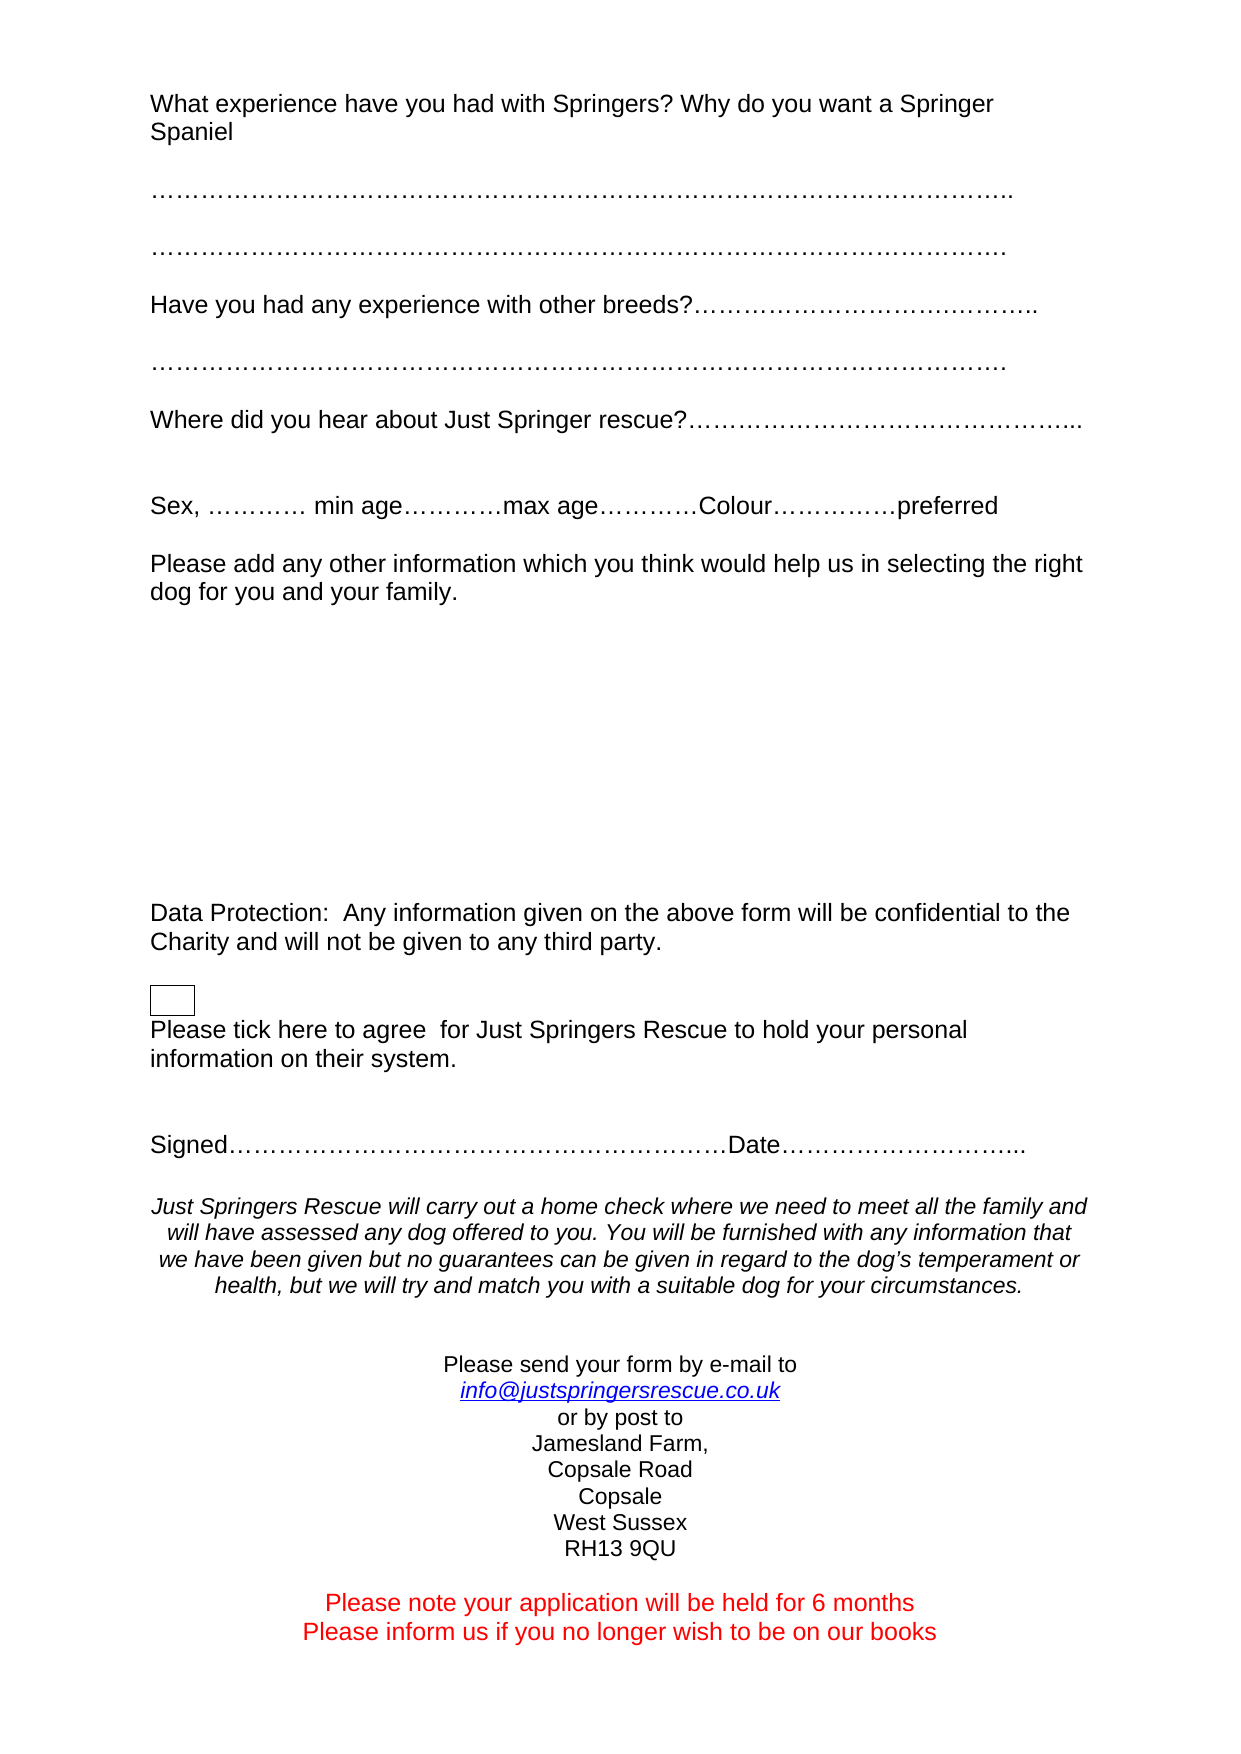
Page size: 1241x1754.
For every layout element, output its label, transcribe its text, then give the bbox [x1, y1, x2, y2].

text Jamesland Farm, [150, 1430, 1090, 1456]
text Please tick here to agree for Just Springers Rescue to hold your personal information on their system. [150, 1016, 1090, 1073]
text Have you had any experience with other breeds?………………………….……….. [150, 290, 1090, 319]
text West Sussex [150, 1509, 1090, 1535]
text Just Springers Rescue will carry out a home check where we need to meet all the family and will have assessed any dog offered to you. You will be furnished with any information that we have been given but no guarantees can be given in regard to the dog’s temperament or health, but we will try and match you with a suitable dog for your circumstances. [150, 1193, 1090, 1298]
text Please send your form by e-mail to [150, 1351, 1090, 1377]
table_header [151, 986, 194, 1014]
text …………………………………………………………………………………………. [150, 347, 1090, 376]
text info@justspringersrescue.co.uk [150, 1377, 1090, 1404]
text Please add any other information which you think would help us in selecting the right dog for you and your family. [150, 549, 1090, 606]
text Where did you hear about Just Springer rescue?………………………………………... [150, 405, 1090, 434]
text Sex, ………… min age…………max age…………Colour……………preferred [150, 491, 1090, 520]
title Please note your application will be held for 6 months [150, 1588, 1090, 1617]
text or by post to [150, 1404, 1090, 1430]
text Data Protection: Any information given on the above form will be confidential to the Charity and will not be given to any third party. [150, 898, 1090, 956]
text RH13 9QU [150, 1535, 1090, 1562]
text ………………………………………………………………………………………….. [150, 175, 1090, 204]
text Signed……………………………………………………Date………………………... [150, 1131, 1090, 1159]
title Please inform us if you no longer wish to be on our books [150, 1617, 1090, 1646]
text …………………………………………………………………………………………. [150, 232, 1090, 261]
text Copsale Road [150, 1456, 1090, 1483]
text Copsale [150, 1483, 1090, 1509]
text What experience have you had with Springers? Why do you want a Springer Spaniel [150, 89, 1090, 146]
